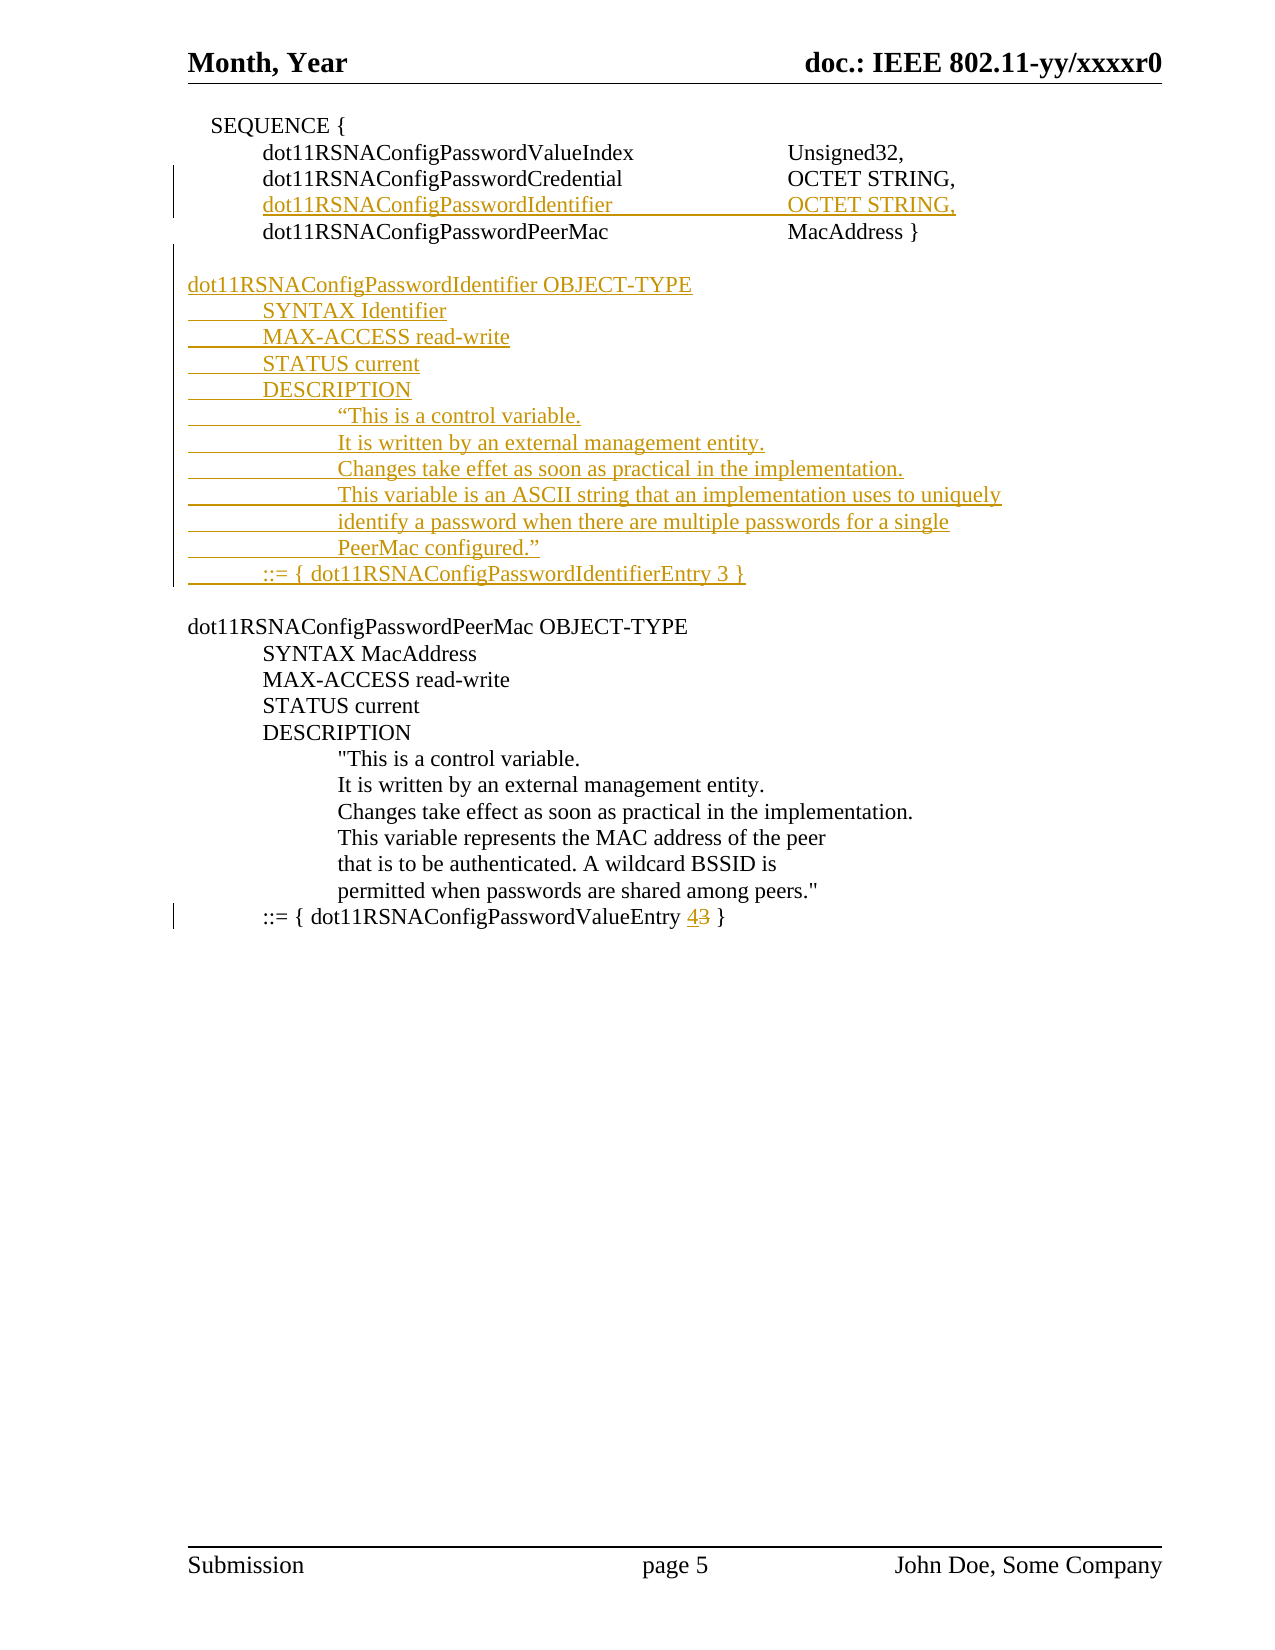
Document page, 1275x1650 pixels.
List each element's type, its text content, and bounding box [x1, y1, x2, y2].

text It is written by an external management entity. [262, 771, 1162, 798]
text "This is a control variable. [262, 745, 1162, 771]
text Changes take effect as soon as practical in the implementation. [262, 798, 1162, 824]
text dot11RSNAConfigPasswordPeerMac OBJECT-TYPE [187, 613, 1162, 639]
text MAX-ACCESS read-write [187, 666, 1162, 692]
text ::= { dot11RSNAConfigPasswordValueEntry } [187, 903, 1162, 929]
text DESCRIPTION [187, 719, 1162, 745]
text dot11RSNAConfigPasswordPeerMac MacAddress } [187, 218, 1162, 244]
text This variable represents the MAC address of the peer [262, 824, 1162, 850]
text permitted when passwords are shared among peers." [262, 877, 1162, 903]
text dot11RSNAConfigPasswordCredential OCTET STRING, [187, 165, 1162, 192]
text that is to be authenticated. A wildcard BSSID is [262, 850, 1162, 877]
text STATUS current [187, 692, 1162, 719]
text SYNTAX MacAddress [187, 639, 1162, 666]
text dot11RSNAConfigPasswordValueIndex Unsigned32, [187, 139, 1162, 165]
text SEQUENCE { [187, 112, 1162, 139]
